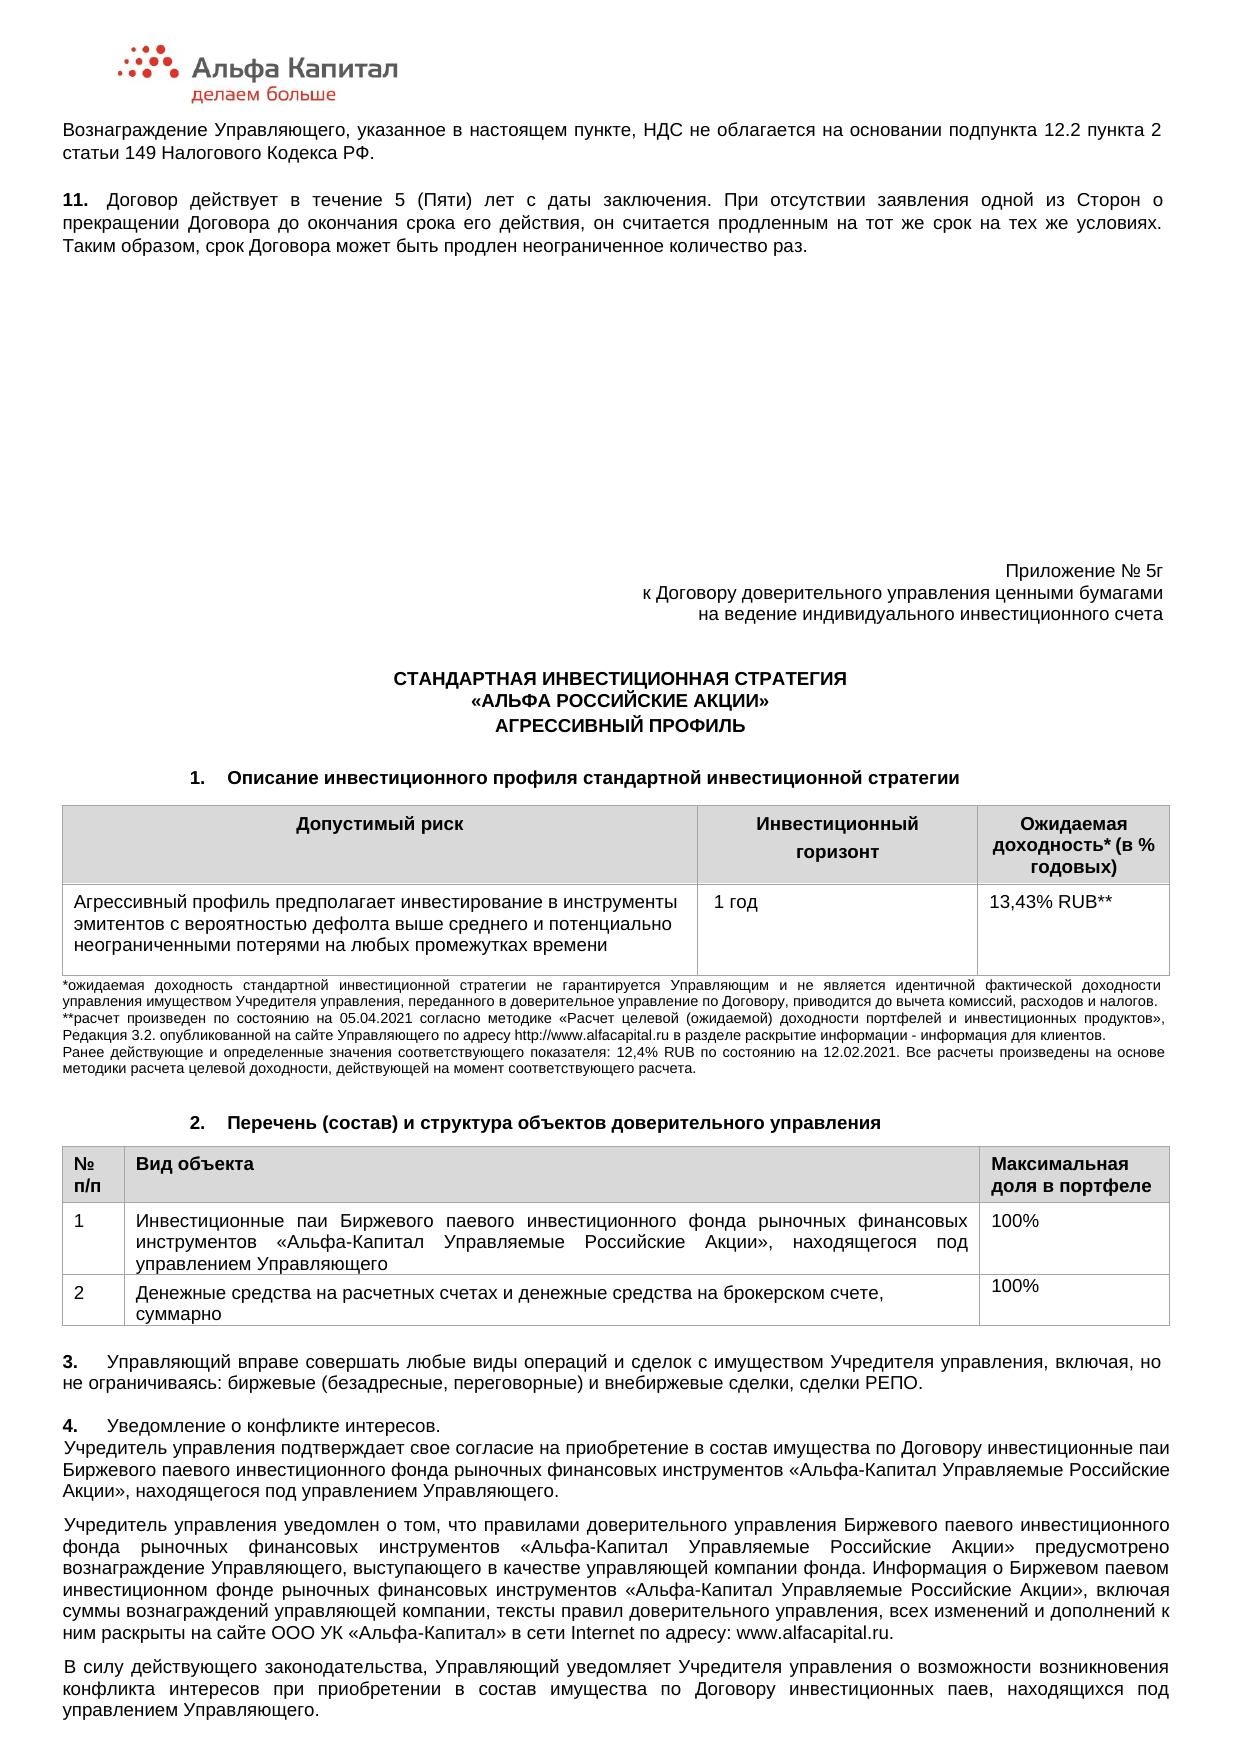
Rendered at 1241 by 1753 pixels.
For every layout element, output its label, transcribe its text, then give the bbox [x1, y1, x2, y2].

text «Альфа российские акции» [77, 689, 1163, 711]
table_header Допустимый риск [63, 806, 697, 883]
table_cell Денежные средства на расчетных счетах и денежные средства на брокерском счете, суммарно [125, 1275, 979, 1324]
text на ведение индивидуального инвестиционного счета [92, 603, 1163, 625]
text Учредитель управления уведомлен о том, что правилами доверительного управления Биржевого паевого инвестиционного фонда рыночных финансовых инструментов «Альфа-Капитал Управляемые Российские Акции» предусмотрено вознаграждение Управляющего, выступающего в качестве управляющей компании фонда. Информация о Биржевом паевом инвестиционном фонде рыночных финансовых инструментов «Альфа-Капитал Управляемые Российские Акции», включая суммы вознаграждений управляющей компании, тексты правил доверительного управления, всех изменений и дополнений к ним раскрыты на сайте ООО УК «Альфа-Капитал» в сети Internet по адресу: www.alfacapital.ru. [62, 1514, 1170, 1643]
table_header Инвестиционный горизонт [698, 806, 977, 883]
text В силу действующего законодательства, Управляющий уведомляет Учредителя управления о возможности возникновения конфликта интересов при приобретении в состав имущества по Договору инвестиционных паев, находящихся под управлением Управляющего. [62, 1656, 1170, 1721]
table_cell 13,43% RUB** [978, 885, 1169, 975]
list Описание инвестиционного профиля стандартной инвестиционной стратегии [189, 767, 1163, 788]
text Учредитель управления подтверждает свое согласие на приобретение в состав имущества по Договору инвестиционные паи Биржевого паевого инвестиционного фонда рыночных финансовых инструментов «Альфа-Капитал Управляемые Российские Акции», находящегося под управлением Управляющего. [62, 1437, 1170, 1502]
table_header № п/п [63, 1147, 124, 1202]
text СТАНДАРТНАЯ ИНВЕСТИЦИОННАЯ СТРАТЕГИЯ [77, 668, 1163, 689]
text Вознаграждение Управляющего, указанное в настоящем пункте, НДС не облагается на основании подпункта 12.2 пункта 2 статьи 149 Налогового Кодекса РФ. [62, 119, 1163, 163]
list Перечень (состав) и структура объектов доверительного управления [189, 1111, 1163, 1133]
table_header Ожидаемая доходность* (в % годовых) [978, 806, 1169, 883]
text **расчет произведен по состоянию на 05.04.2021 согласно методике «Расчет целевой (ожидаемой) доходности портфелей и инвестиционных продуктов», Редакция 3.2. опубликованной на сайте Управляющего по адресу http://www.alfacapital.ru в разделе раскрытие информации - информация для клиентов. [62, 1010, 1166, 1043]
table_cell Инвестиционные паи Биржевого паевого инвестиционного фонда рыночных финансовых инструментов «Альфа-Капитал Управляемые Российские Акции», находящегося под управлением Управляющего [125, 1203, 979, 1274]
text агрессивный ПРОФИЛЬ [77, 715, 1163, 737]
picture [116, 39, 402, 105]
table_cell 100% [980, 1203, 1169, 1274]
table_cell 2 [63, 1275, 124, 1324]
text к Договору доверительного управления ценными бумагами [77, 582, 1163, 603]
text Ранее действующие и определенные значения соответствующего показателя: 12,4% RUB по состоянию на 12.02.2021. Все расчеты произведены на основе методики расчета целевой доходности, действующей на момент соответствующего расчета. [62, 1043, 1166, 1077]
table_header Вид объекта [125, 1147, 979, 1202]
table_cell 1 год [698, 885, 977, 975]
text *ожидаемая доходность стандартной инвестиционной стратегии не гарантируется Управляющим и не является идентичной фактической доходности управления имуществом Учредителя управления, переданного в доверительное управление по Договору, приводится до вычета комиссий, расходов и налогов. [62, 976, 1163, 1010]
list Договор действует в течение 5 (Пяти) лет с даты заключения. При отсутствии заявления одной из Сторон о прекращении Договора до окончания срока его действия, он считается продленным на тот же срок на тех же условиях. Таким образом, срок Договора может быть продлен неограниченное количество раз. [62, 188, 1164, 256]
text Приложение № 5г [653, 560, 1163, 582]
table_cell 100% [980, 1275, 1169, 1324]
table_header Максимальная доля в портфеле [980, 1147, 1169, 1202]
table_cell 1 [63, 1203, 124, 1274]
list Уведомление о конфликте интересов. [62, 1415, 1170, 1437]
list Управляющий вправе совершать любые виды операций и сделок с имуществом Учредителя управления, включая, но не ограничиваясь: биржевые (безадресные, переговорные) и внебиржевые сделки, сделки РЕПО. [62, 1351, 1163, 1394]
table_cell Агрессивный профиль предполагает инвестирование в инструменты эмитентов с вероятностью дефолта выше среднего и потенциально неограниченными потерями на любых промежутках времени [63, 885, 697, 975]
